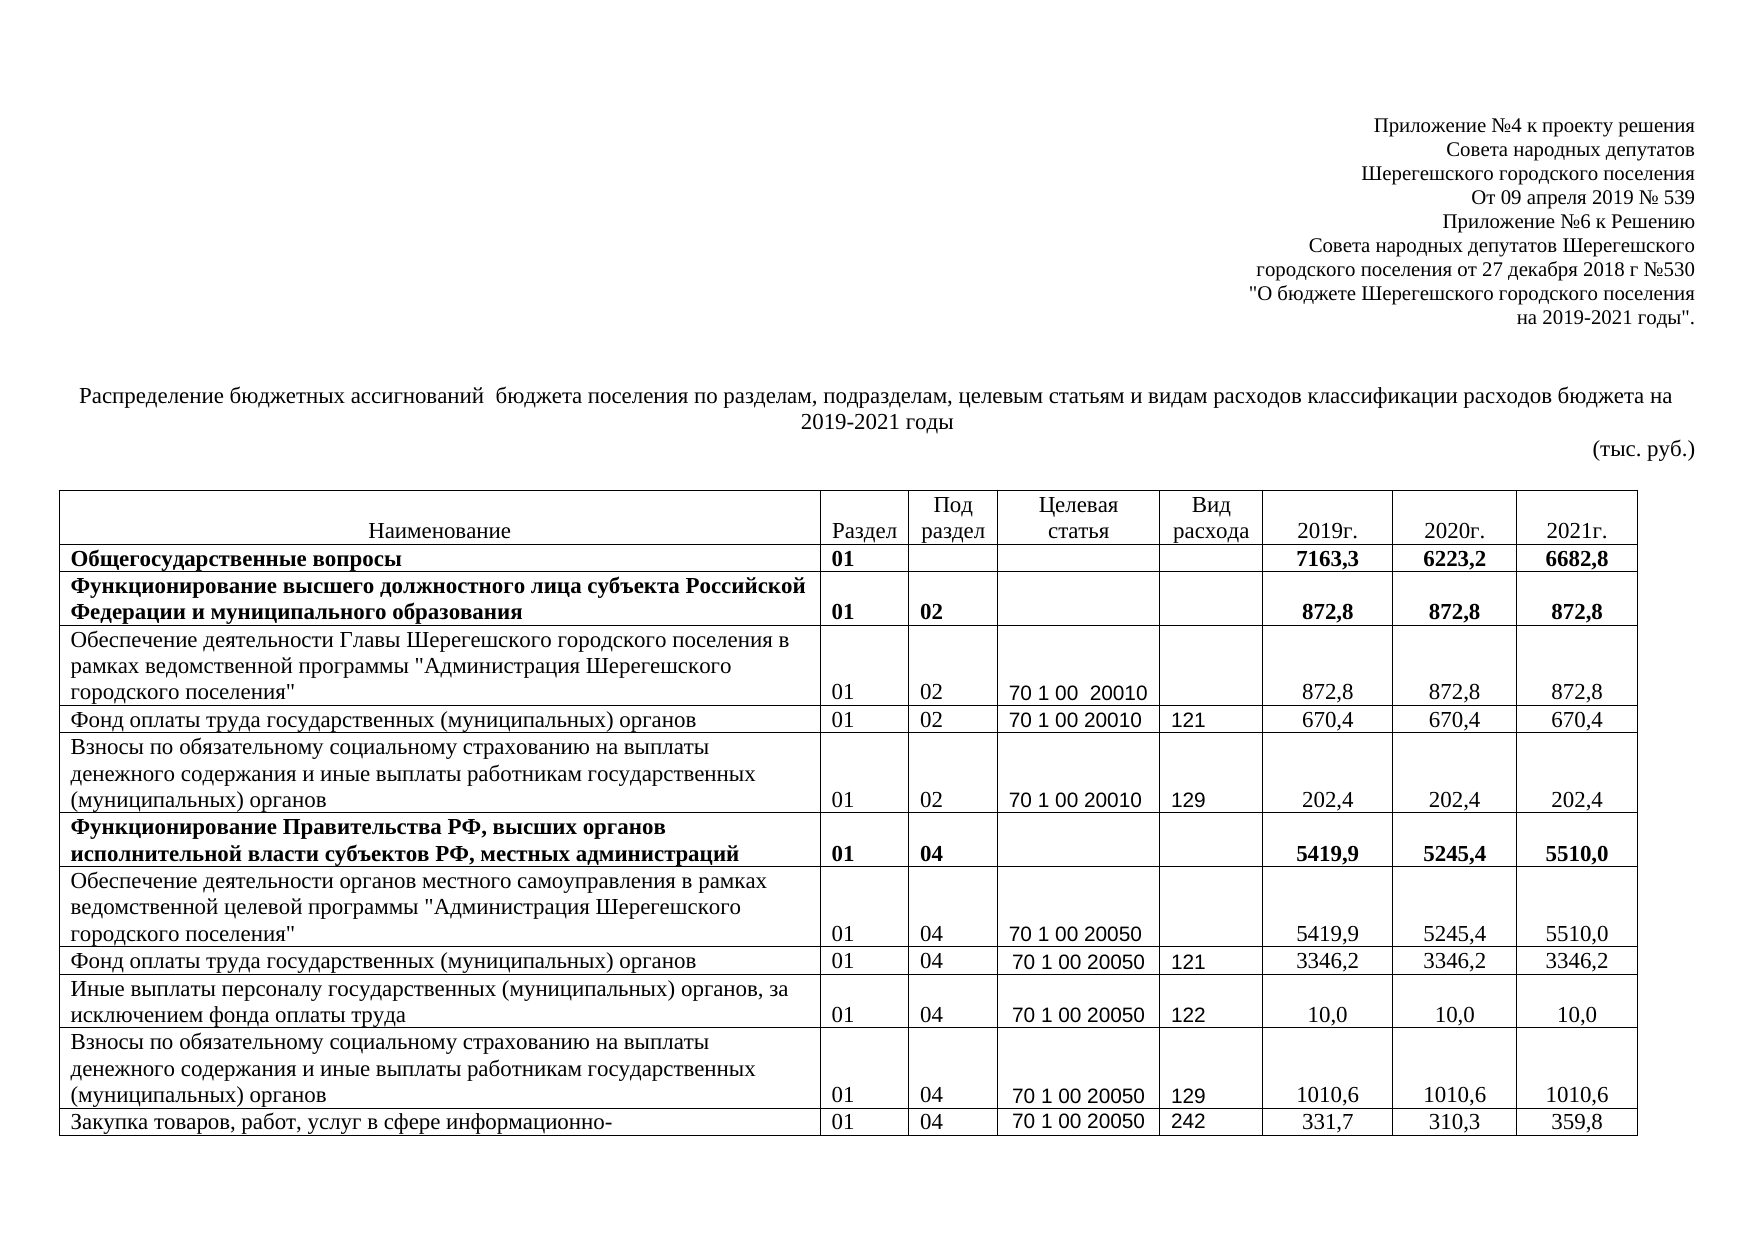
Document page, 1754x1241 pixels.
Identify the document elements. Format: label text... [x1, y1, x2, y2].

table_cell 1010,6 [1393, 1028, 1516, 1107]
table_cell Иные выплаты персоналу государственных (муниципальных) органов, за исключением фонда оплаты труда [60, 975, 820, 1027]
table_cell 5510,0 [1517, 867, 1637, 946]
table_cell Взносы по обязательному социальному страхованию на выплаты денежного содержания и иные выплаты работникам государственных (муниципальных) органов [60, 733, 820, 812]
table_cell Фонд оплаты труда государственных (муниципальных) органов [60, 947, 820, 973]
table_header Под раздел [909, 491, 997, 543]
table_cell 01 [821, 626, 908, 705]
table_cell 331,7 [1263, 1109, 1392, 1135]
text Совета народных депутатов Шерегешского [59, 233, 1695, 257]
table_header Раздел [821, 491, 908, 543]
table_header Наименование [60, 491, 820, 543]
table_cell [1160, 626, 1262, 705]
table_cell 872,8 [1263, 572, 1392, 625]
table_cell 3346,2 [1263, 947, 1392, 973]
table_cell [909, 545, 997, 571]
table_cell 872,8 [1393, 626, 1516, 705]
table_cell 5245,4 [1393, 813, 1516, 866]
text (тыс. руб.) [59, 435, 1695, 461]
table_cell 01 [821, 947, 908, 973]
table_cell 670,4 [1393, 706, 1516, 732]
table_cell [998, 813, 1159, 866]
table_cell 02 [909, 572, 997, 625]
table_header 2021г. [1517, 491, 1637, 543]
table_cell [1160, 867, 1262, 946]
table_cell 01 [821, 813, 908, 866]
text От 09 апреля 2019 № 539 [59, 185, 1695, 209]
table_cell Обеспечение деятельности Главы Шерегешского городского поселения в рамках ведомственной программы "Администрация Шерегешского городского поселения" [60, 626, 820, 705]
text "О бюджете Шерегешского городского поселения [59, 281, 1695, 305]
table_cell Взносы по обязательному социальному страхованию на выплаты денежного содержания и иные выплаты работникам государственных (муниципальных) органов [60, 1028, 820, 1107]
table_cell 121 [1160, 947, 1262, 973]
table_cell 202,4 [1393, 733, 1516, 812]
table_cell 129 [1160, 1028, 1262, 1107]
table_header Целевая статья [998, 491, 1159, 543]
table_cell 202,4 [1263, 733, 1392, 812]
table_cell 10,0 [1263, 975, 1392, 1027]
table_cell 5245,4 [1393, 867, 1516, 946]
table_cell 872,8 [1393, 572, 1516, 625]
table_cell Обеспечение деятельности органов местного самоуправления в рамках ведомственной целевой программы "Администрация Шерегешского городского поселения" [60, 867, 820, 946]
table_cell 70 1 00 20050 [998, 1109, 1159, 1135]
table_cell 5419,9 [1263, 867, 1392, 946]
table_cell 04 [909, 867, 997, 946]
table_cell 01 [821, 545, 908, 571]
table_header Вид расхода [1160, 491, 1262, 543]
table_cell 70 1 00 20010 [998, 706, 1159, 732]
table_cell [1160, 572, 1262, 625]
table_header 2019г. [1263, 491, 1392, 543]
table_cell 7163,3 [1263, 545, 1392, 571]
table_cell 872,8 [1517, 626, 1637, 705]
text городского поселения от 27 декабря 2018 г №530 [59, 257, 1695, 281]
table_cell 70 1 00 20050 [998, 975, 1159, 1027]
table_cell 129 [1160, 733, 1262, 812]
table_cell 02 [909, 733, 997, 812]
table_cell 3346,2 [1517, 947, 1637, 973]
table_cell 3346,2 [1393, 947, 1516, 973]
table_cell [60, 1109, 820, 1135]
table_cell 10,0 [1393, 975, 1516, 1027]
table_cell 01 [821, 1028, 908, 1107]
table_cell 202,4 [1517, 733, 1637, 812]
text Приложение №6 к Решению [59, 209, 1695, 233]
text Приложение №4 к проекту решения [59, 113, 1695, 137]
table_cell 02 [909, 706, 997, 732]
table_cell 01 [821, 706, 908, 732]
table_cell 310,3 [1393, 1109, 1516, 1135]
table_cell 6682,8 [1517, 545, 1637, 571]
table_cell Фонд оплаты труда государственных (муниципальных) органов [60, 706, 820, 732]
table_cell 122 [1160, 975, 1262, 1027]
table_cell 01 [821, 975, 908, 1027]
table_cell 04 [909, 813, 997, 866]
table_cell 872,8 [1263, 626, 1392, 705]
table_cell 01 [821, 572, 908, 625]
table_cell 04 [909, 1109, 997, 1135]
table_cell [1160, 545, 1262, 571]
table_cell [1160, 813, 1262, 866]
table_cell 70 1 00 20050 [998, 1028, 1159, 1107]
table_cell [998, 572, 1159, 625]
table_cell 359,8 [1517, 1109, 1637, 1135]
table_cell Функционирование Правительства РФ, высших органов исполнительной власти субъектов РФ, местных администраций [60, 813, 820, 866]
table_header 2020г. [1393, 491, 1516, 543]
text Шерегешского городского поселения [59, 161, 1695, 185]
table_cell 10,0 [1517, 975, 1637, 1027]
table_cell 5419,9 [1263, 813, 1392, 866]
table_cell 04 [909, 947, 997, 973]
table_cell 70 1 00 20010 [998, 626, 1159, 705]
text Совета народных депутатов [59, 137, 1695, 161]
table_cell 242 [1160, 1109, 1262, 1135]
text на 2019-2021 годы". [59, 305, 1695, 329]
table_cell Общегосударственные вопросы [60, 545, 820, 571]
text Распределение бюджетных ассигнований бюджета поселения по разделам, подразделам, целевым статьям и видам расходов классификации расходов бюджета на 2019-2021 годы [59, 382, 1695, 435]
table_cell 02 [909, 626, 997, 705]
table_cell 01 [821, 867, 908, 946]
table_cell [998, 545, 1159, 571]
table_cell 70 1 00 20050 [998, 867, 1159, 946]
table_cell 670,4 [1517, 706, 1637, 732]
table_cell 04 [909, 975, 997, 1027]
table_cell 5510,0 [1517, 813, 1637, 866]
table_cell 1010,6 [1263, 1028, 1392, 1107]
table_cell Функционирование высшего должностного лица субъекта Российской Федерации и муниципального образования [60, 572, 820, 625]
table_cell 01 [821, 1109, 908, 1135]
table_cell 121 [1160, 706, 1262, 732]
table_cell 670,4 [1263, 706, 1392, 732]
table_cell 1010,6 [1517, 1028, 1637, 1107]
table_cell 872,8 [1517, 572, 1637, 625]
table_cell 04 [909, 1028, 997, 1107]
table_cell 70 1 00 20010 [998, 733, 1159, 812]
table_cell 01 [821, 733, 908, 812]
table_cell 70 1 00 20050 [998, 947, 1159, 973]
table_cell 6223,2 [1393, 545, 1516, 571]
